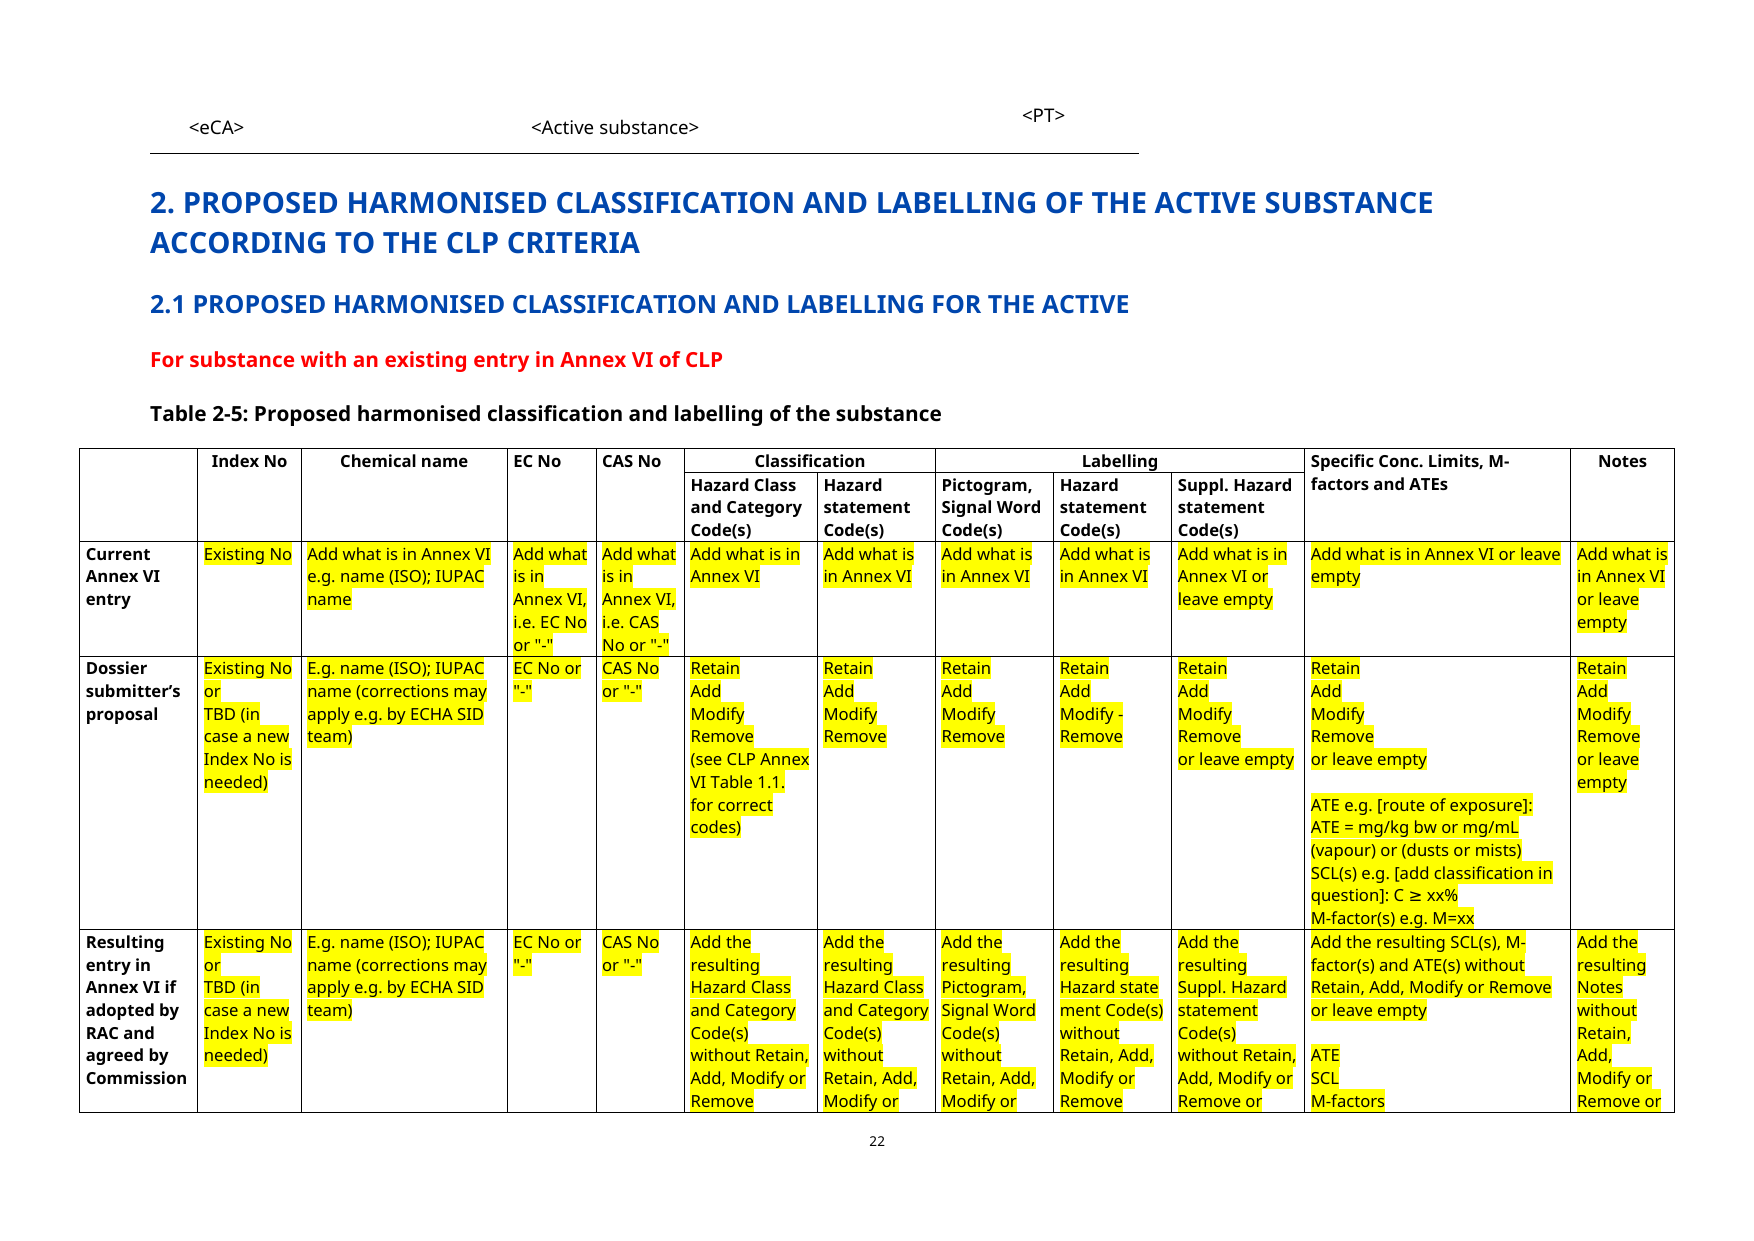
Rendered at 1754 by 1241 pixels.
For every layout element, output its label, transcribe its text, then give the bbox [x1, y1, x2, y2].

subtitle PROPOSED HARMONISED CLASSIFICATION AND LABELLING OF THE ACTIVE SUBSTANCE ACCORDING TO THE CLP CRITERIA [150, 182, 1604, 262]
table_cell Add what is in Annex VI, i.e. CAS No or "-" [633, 542, 684, 656]
table_cell CAS No or "-" [597, 657, 684, 929]
table_header Specific Conc. Limits, M-factors and ATEs [1305, 449, 1570, 541]
table_header [80, 449, 197, 541]
table_cell Existing No or TBD (in case a new Index No is needed) [198, 657, 301, 929]
table_cell Hazard Class and Category Code(s) [685, 473, 817, 541]
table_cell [302, 930, 507, 1112]
table_cell Suppl. Hazard statement Code(s) [1172, 473, 1304, 541]
table_cell Add what is in Annex VI [1054, 542, 1171, 656]
table_cell Retain Add Modify Remove [936, 657, 1053, 929]
table_cell Add what is in Annex VI, i.e. EC No or "-" [544, 542, 596, 656]
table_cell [1305, 930, 1570, 1112]
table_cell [685, 930, 817, 1112]
table_cell Current Annex VI entry [80, 542, 197, 656]
table_cell Existing No [198, 542, 301, 656]
table_cell Hazard statement Code(s) [818, 473, 935, 541]
table_header CAS No [597, 449, 684, 541]
table_cell Retain Add Modify Remove or leave empty [1172, 657, 1304, 929]
table_header Chemical name [302, 449, 507, 541]
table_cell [80, 930, 197, 1112]
table_cell Add what is in Annex VI or leave empty [1305, 542, 1570, 656]
table_cell Add the resulting Notes without Retain, Add, Modify or Remove or leave empty [1571, 930, 1674, 1112]
text For substance with an existing entry in Annex VI of CLP [150, 346, 1604, 374]
table_cell Add what is in Annex VI or leave empty [1172, 542, 1304, 656]
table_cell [818, 930, 935, 1112]
table_cell Retain Add Modify Remove (see CLP Annex VI Table 1.1. for correct codes) [685, 657, 817, 929]
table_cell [198, 930, 301, 1112]
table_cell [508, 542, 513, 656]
table_cell Dossier submitter’s proposal [80, 657, 197, 929]
table_cell Add what is in Annex VI [818, 542, 935, 656]
table_header Notes [1571, 449, 1674, 541]
table_cell EC No or "-" [508, 657, 596, 929]
table_cell Add what is in Annex VI [936, 542, 1053, 656]
table_cell Retain Add Modify Remove or leave empty [1571, 657, 1674, 929]
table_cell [1172, 930, 1304, 1112]
table_cell Add what is in Annex VI or leave empty [1571, 542, 1674, 656]
table_header EC No [508, 449, 596, 541]
table_cell Pictogram, Signal Word Code(s) [936, 473, 1053, 541]
table_header Labelling [936, 449, 1304, 472]
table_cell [1054, 930, 1171, 1112]
table_cell Retain Add Modify Remove or leave empty ATE e.g. [route of exposure]: ATE = mg/kg bw or mg/mL (vapour) or (dusts or mists) SCL(s) e.g. [add classification in question]: C ≥ xx% M-factor(s) e.g. M=xx [1305, 657, 1570, 929]
table_cell E.g. name (ISO); IUPAC name (corrections may apply e.g. by ECHA SID team) [302, 657, 507, 929]
table_cell CAS No or "-" [597, 930, 684, 1112]
subtitle PROPOSED HARMONISED CLASSIFICATION AND LABELLING FOR THE ACTIVE [150, 287, 1604, 321]
table_cell Add what is in Annex VI [685, 542, 817, 656]
table_cell EC No or "-" [508, 930, 596, 1112]
table_cell Add what is in Annex VI e.g. name (ISO); IUPAC name [302, 542, 507, 656]
table_header Index No [198, 449, 301, 541]
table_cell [936, 930, 1053, 1112]
table_cell Retain Add Modify - Remove [1054, 657, 1171, 929]
table_cell Retain Add Modify Remove [818, 657, 935, 929]
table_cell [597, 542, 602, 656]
table_cell Hazard statement Code(s) [1054, 473, 1171, 541]
table_header Classification [685, 449, 935, 472]
text Table 2-1: Proposed harmonised classification and labelling of the substance [150, 399, 1604, 427]
